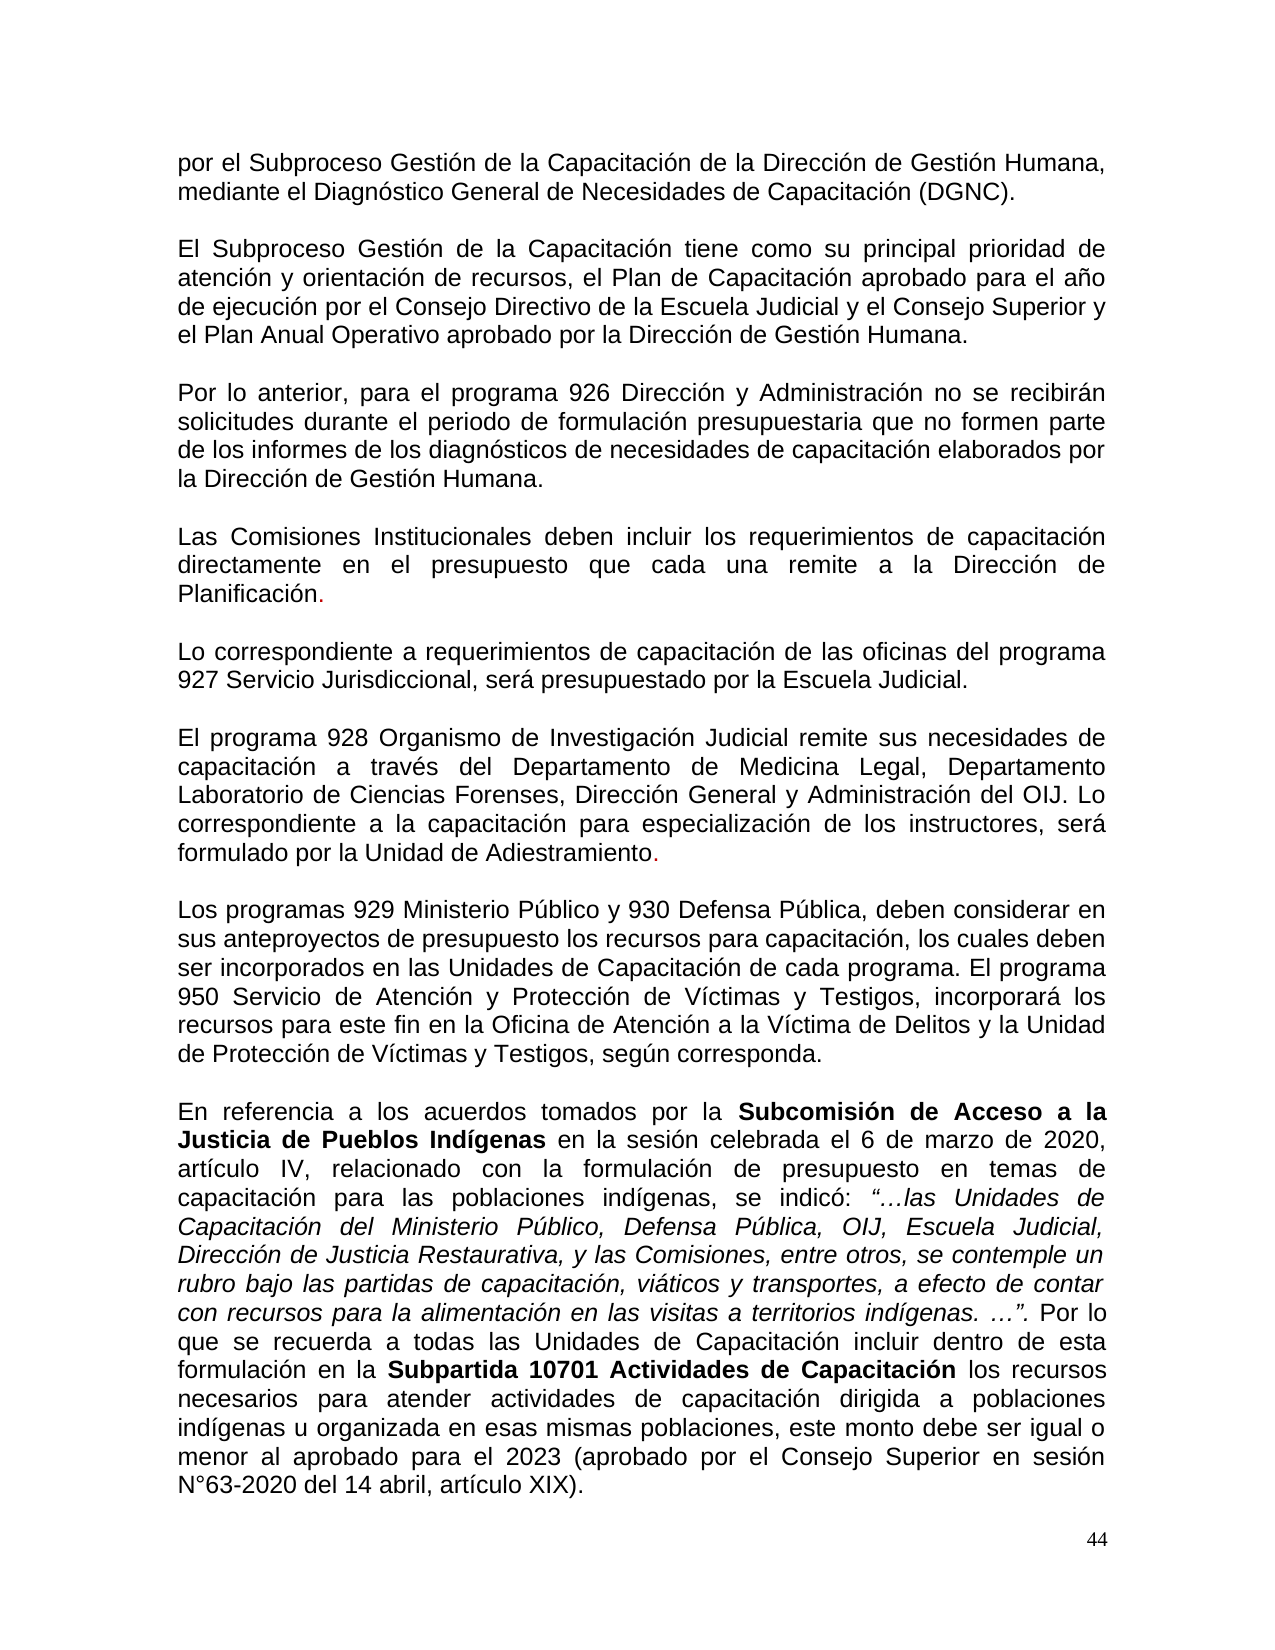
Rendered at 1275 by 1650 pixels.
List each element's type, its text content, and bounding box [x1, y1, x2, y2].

text El Subproceso Gestión de la Capacitación tiene como su principal prioridad de atención y orientación de recursos, el Plan de Capacitación aprobado para el año de ejecución por el Consejo Directivo de la Escuela Judicial y el Consejo Superior y el Plan Anual Operativo aprobado por la Dirección de Gestión Humana. [177, 234, 1107, 349]
text Por lo anterior, para el programa 926 Dirección y Administración no se recibirán solicitudes durante el periodo de formulación presupuestaria que no formen parte de los informes de los diagnósticos de necesidades de capacitación elaborados por la Dirección de Gestión Humana. [177, 378, 1107, 493]
text Las Comisiones Institucionales deben incluir los requerimientos de capacitación directamente en el presupuesto que cada una remite a la Dirección de Planificación. [177, 521, 1107, 608]
text El programa 928 Organismo de Investigación Judicial remite sus necesidades de capacitación a través del Departamento de Medicina Legal, Departamento Laboratorio de Ciencias Forenses, Dirección General y Administración del OIJ. Lo correspondiente a la capacitación para especialización de los instructores, será formulado por la Unidad de Adiestramiento. [177, 723, 1107, 866]
text En referencia a los acuerdos tomados por la Subcomisión de Acceso a la Justicia de Pueblos Indígenas en la sesión celebrada el 6 de marzo de 2020, artículo IV, relacionado con la formulación de presupuesto en temas de capacitación para las poblaciones indígenas, se indicó: “…las Unidades de Capacitación del Ministerio Público, Defensa Pública, OIJ, Escuela Judicial, Dirección de Justicia Restaurativa, y las Comisiones, entre otros, se contemple un rubro bajo las partidas de capacitación, viáticos y transportes, a efecto de contar con recursos para la alimentación en las visitas a territorios indígenas. …”. Por lo que se recuerda a todas las Unidades de Capacitación incluir dentro de esta formulación en la Subpartida 10701 Actividades de Capacitación los recursos necesarios para atender actividades de capacitación dirigida a poblaciones indígenas u organizada en esas mismas poblaciones, este monto debe ser igual o menor al aprobado para el 2023 (aprobado por el Consejo Superior en sesión N°63-2020 del 14 abril, artículo XIX). [177, 1096, 1107, 1499]
text Lo correspondiente a requerimientos de capacitación de las oficinas del programa 927 Servicio Jurisdiccional, será presupuestado por la Escuela Judicial. [177, 636, 1107, 694]
text Los programas 929 Ministerio Público y 930 Defensa Pública, deben considerar en sus anteproyectos de presupuesto los recursos para capacitación, los cuales deben ser incorporados en las Unidades de Capacitación de cada programa. El programa 950 Servicio de Atención y Protección de Víctimas y Testigos, incorporará los recursos para este fin en la Oficina de Atención a la Víctima de Delitos y la Unidad de Protección de Víctimas y Testigos, según corresponda. [177, 895, 1107, 1068]
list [177, 148, 1107, 205]
